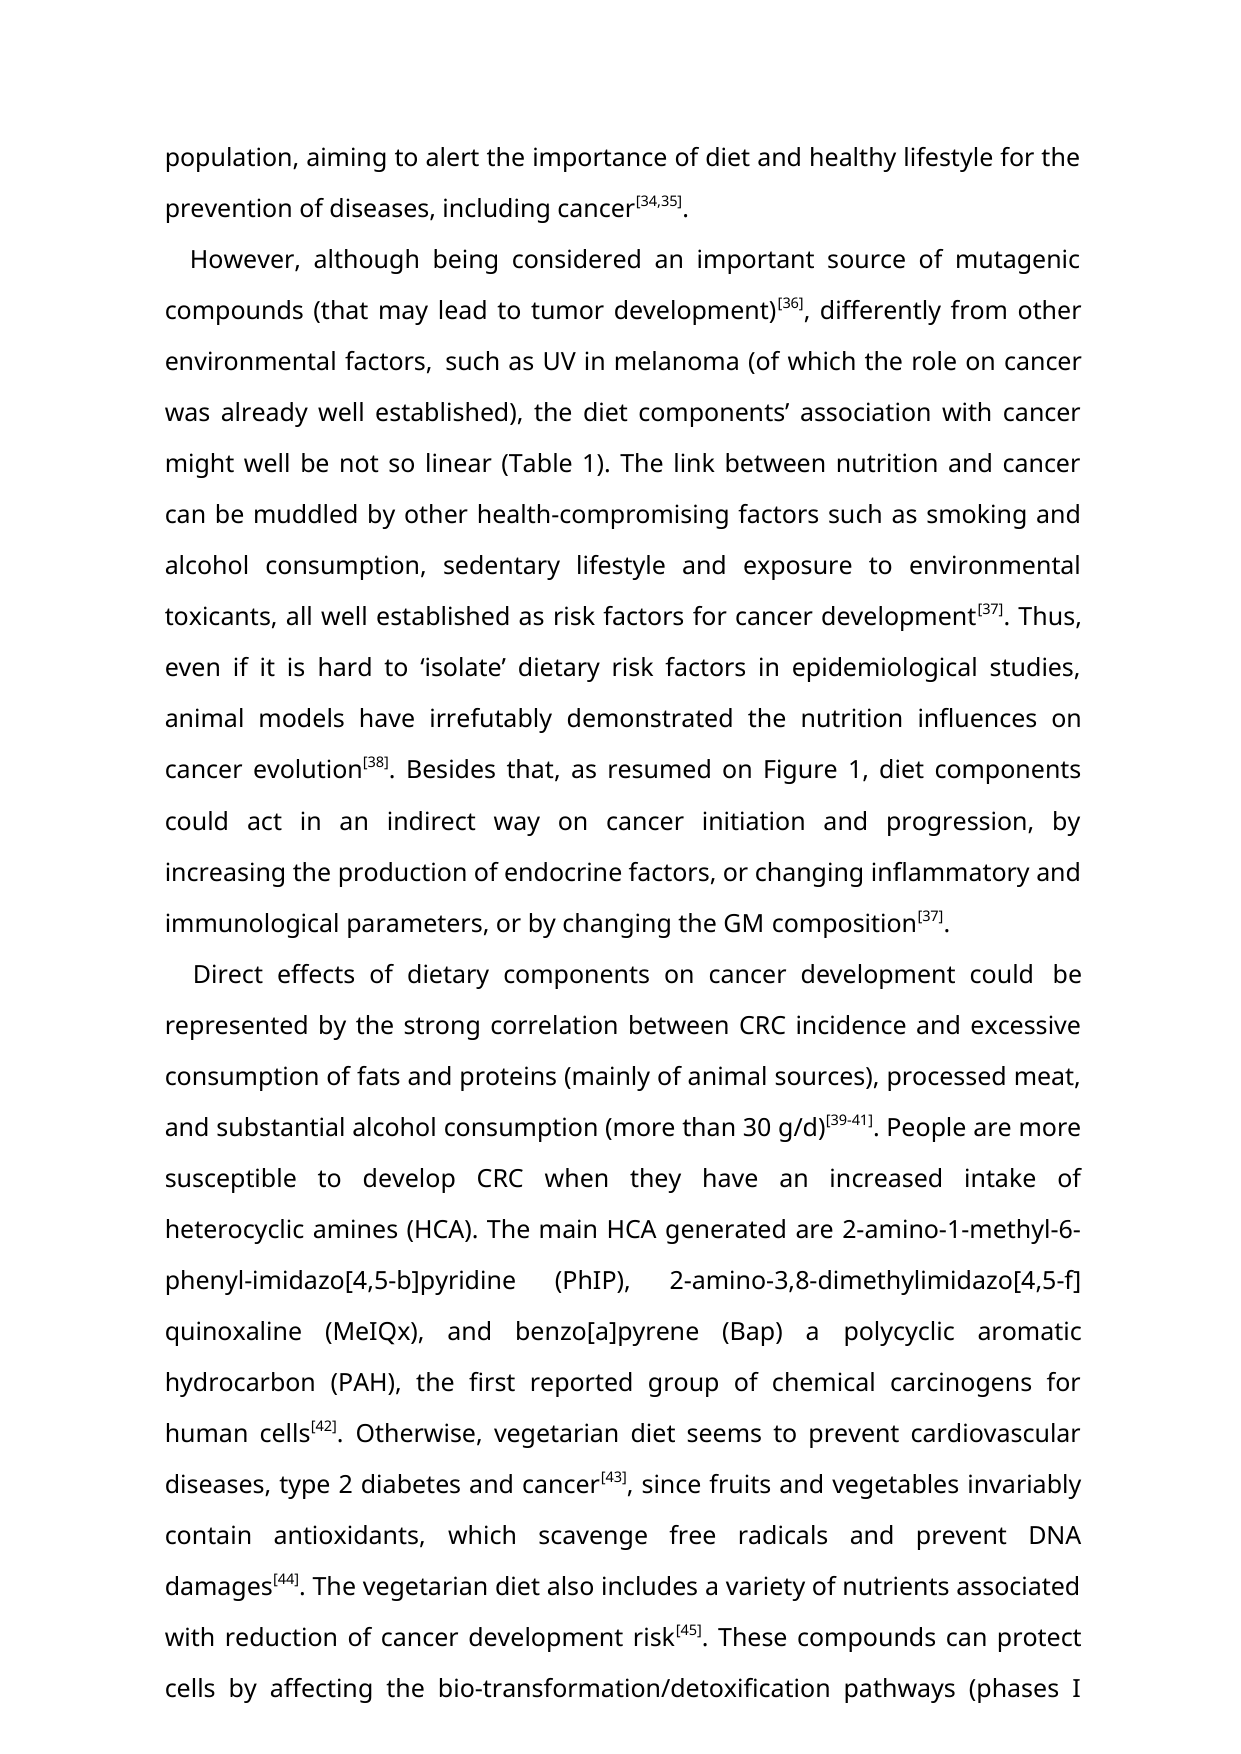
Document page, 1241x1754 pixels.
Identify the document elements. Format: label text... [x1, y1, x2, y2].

text However, although being considered an important source of mutagenic compounds (that may lead to tumor development)[36], differently from other environmental factors, such as UV in melanoma (of which the role on cancer was already well established), the diet components’ association with cancer might well be not so linear (Table 1). The link between nutrition and cancer can be muddled by other health-compromising factors such as smoking and alcohol consumption, sedentary lifestyle and exposure to environmental toxicants, all well established as risk factors for cancer development[37]. Thus, even if it is hard to ‘isolate’ dietary risk factors in epidemiological studies, animal models have irrefutably demonstrated the nutrition influences on cancer evolution[38]. Besides that, as resumed on Figure 1, diet components could act in an indirect way on cancer initiation and progression, by increasing the production of endocrine factors, or changing inflammatory and immunological parameters, or by changing the GM composition[37]. [164, 242, 1082, 939]
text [164, 139, 1082, 225]
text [164, 956, 1082, 1705]
